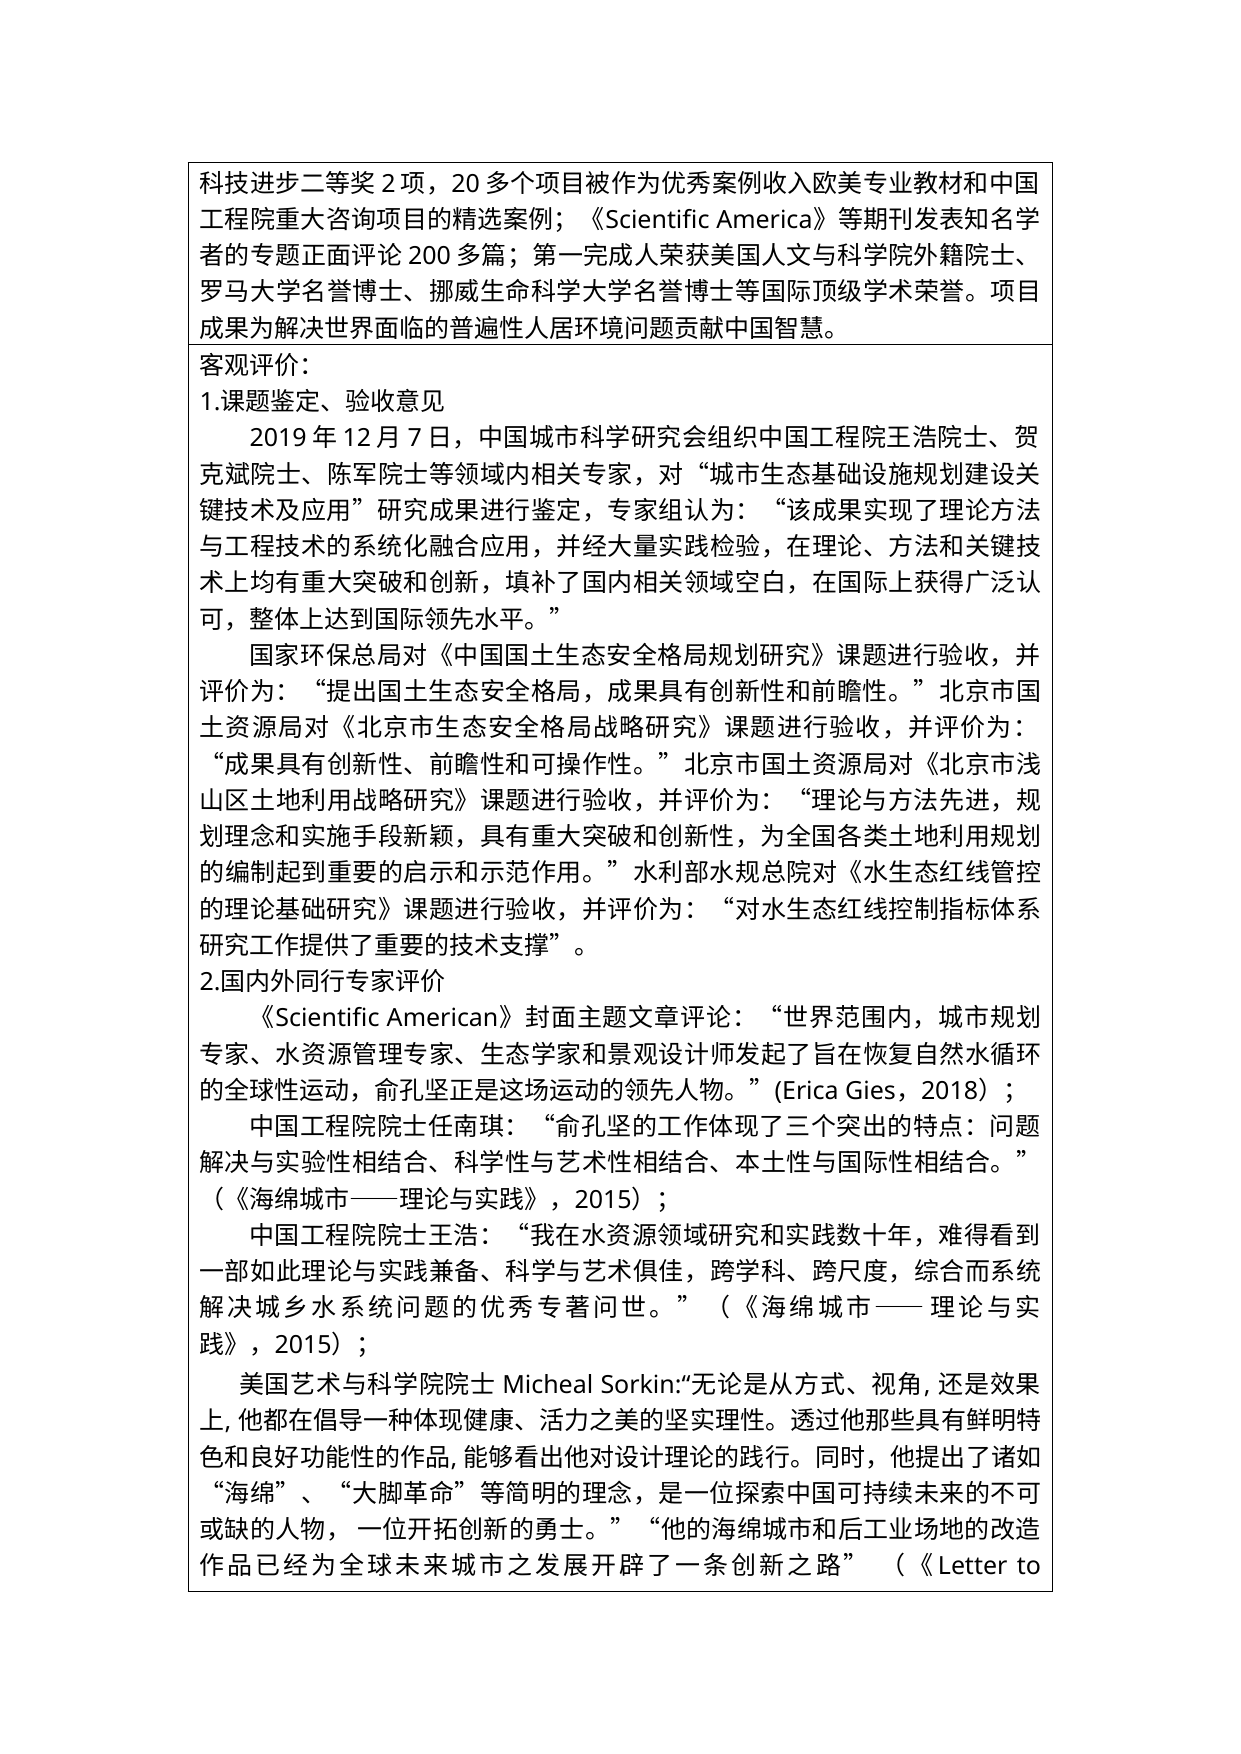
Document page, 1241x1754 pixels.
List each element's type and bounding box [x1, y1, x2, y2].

table_cell [189, 345, 1052, 1591]
table_cell [189, 163, 1052, 344]
